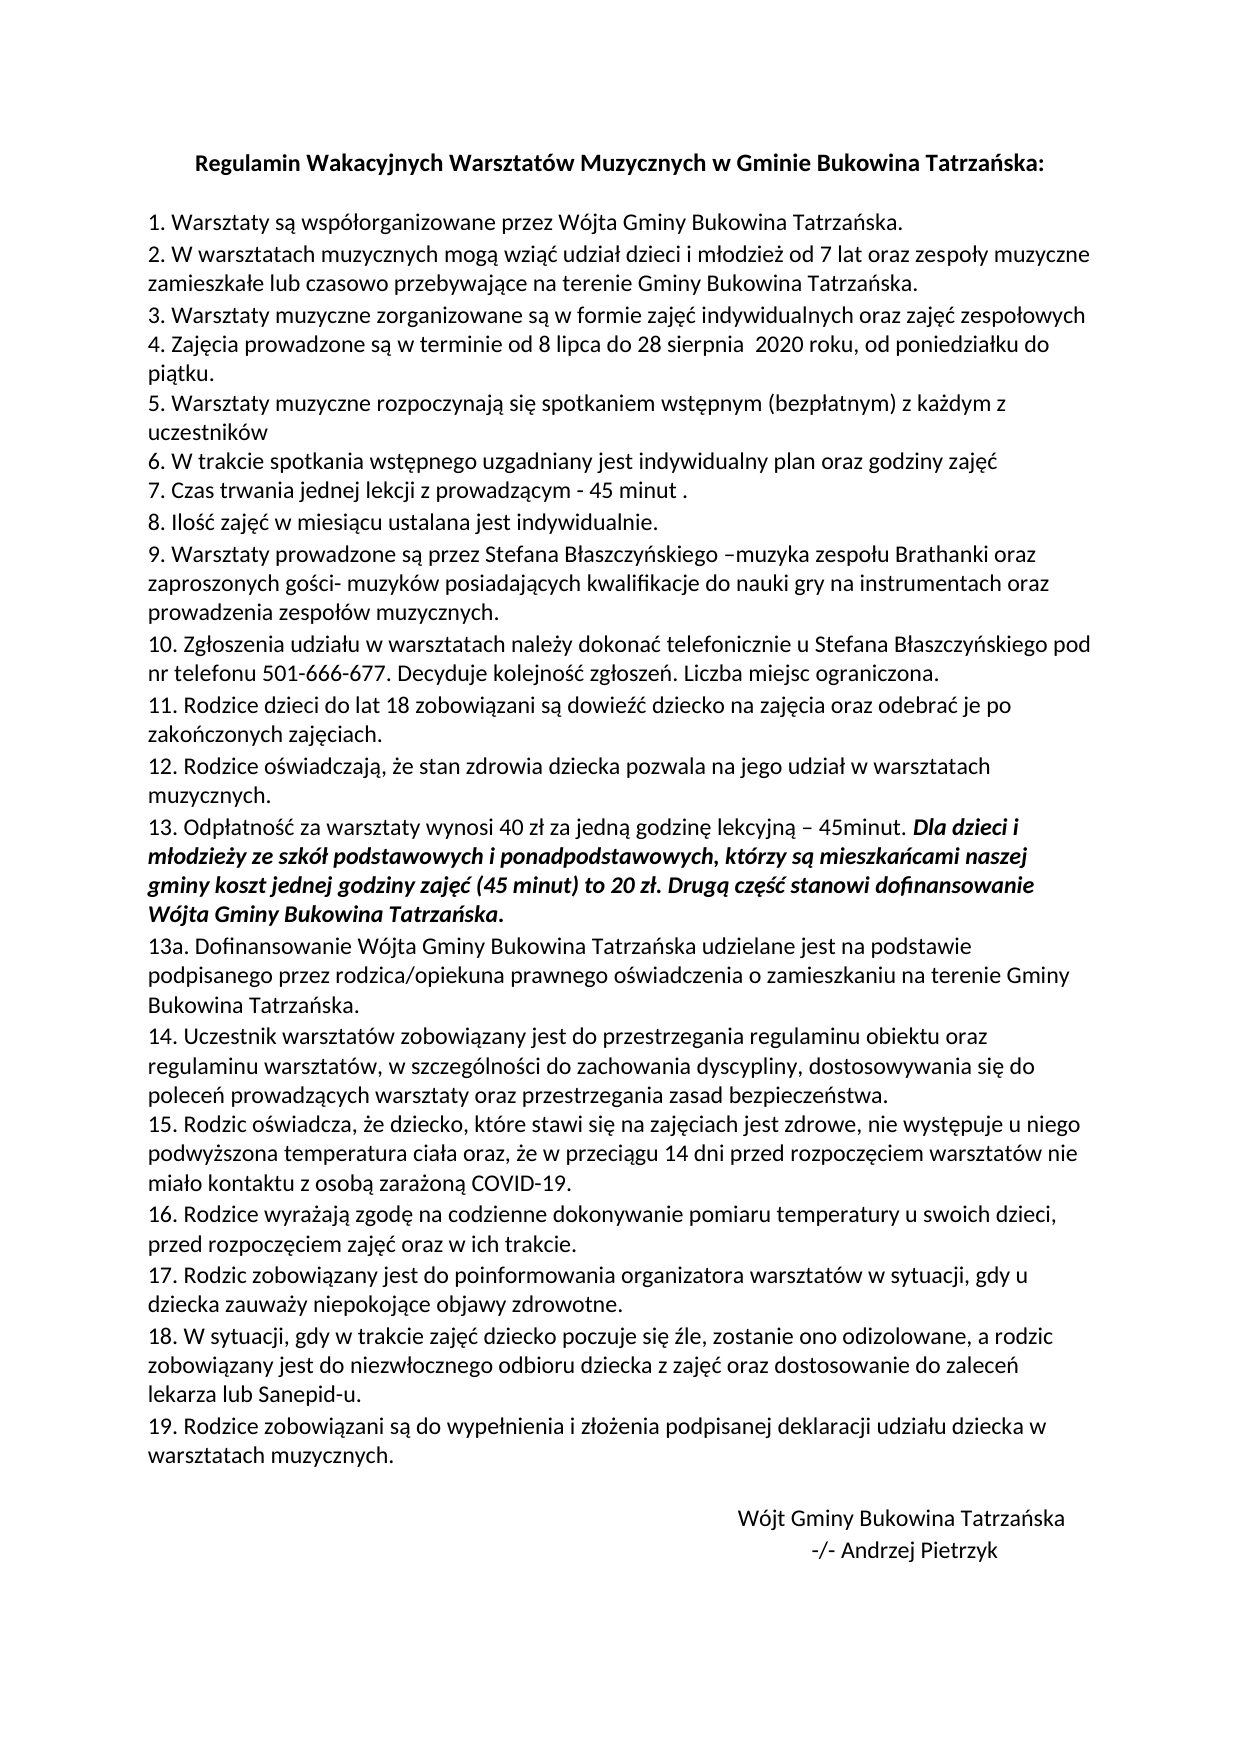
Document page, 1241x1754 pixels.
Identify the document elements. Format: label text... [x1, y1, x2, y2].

text Regulamin Wakacyjnych Warsztatów Muzycznych w Gminie Bukowina Tatrzańska: [148, 148, 1093, 178]
text 14. Uczestnik warsztatów zobowiązany jest do przestrzegania regulaminu obiektu oraz regulaminu warsztatów, w szczególności do zachowania dyscypliny, dostosowywania się do poleceń prowadzących warsztaty oraz przestrzegania zasad bezpieczeństwa. [148, 1021, 1093, 1109]
text 13a. Dofinansowanie Wójta Gminy Bukowina Tatrzańska udzielane jest na podstawie podpisanego przez rodzica/opiekuna prawnego oświadczenia o zamieszkaniu na terenie Gminy Bukowina Tatrzańska. [148, 931, 1093, 1019]
text 16. Rodzice wyrażają zgodę na codzienne dokonywanie pomiaru temperatury u swoich dzieci, przed rozpoczęciem zajęć oraz w ich trakcie. [148, 1199, 1093, 1258]
text 11. Rodzice dzieci do lat 18 zobowiązani są dowieźć dziecko na zajęcia oraz odebrać je po zakończonych zajęciach. [148, 690, 1093, 748]
text 13. Odpłatność za warsztaty wynosi 40 zł za jedną godzinę lekcyjną – 45minut. Dla dzieci i młodzieży ze szkół podstawowych i ponadpodstawowych, którzy są mieszkańcami naszej gminy koszt jednej godziny zajęć (45 minut) to 20 zł. Drugą część stanowi dofinansowanie Wójta Gminy Bukowina Tatrzańska. [148, 812, 1093, 929]
text 9. Warsztaty prowadzone są przez Stefana Błaszczyńskiego –muzyka zespołu Brathanki oraz zaproszonych gości- muzyków posiadających kwalifikacje do nauki gry na instrumentach oraz prowadzenia zespołów muzycznych. [148, 539, 1093, 627]
text Wójt Gminy Bukowina Tatrzańska [148, 1503, 1093, 1533]
text 18. W sytuacji, gdy w trakcie zajęć dziecko poczuje się źle, zostanie ono odizolowane, a rodzic zobowiązany jest do niezwłocznego odbioru dziecka z zajęć oraz dostosowanie do zaleceń lekarza lub Sanepid-u. [148, 1321, 1093, 1409]
text 19. Rodzice zobowiązani są do wypełnienia i złożenia podpisanej deklaracji udziału dziecka w warsztatach muzycznych. [148, 1411, 1093, 1470]
text 15. Rodzic oświadcza, że dziecko, które stawi się na zajęciach jest zdrowe, nie występuje u niego podwyższona temperatura ciała oraz, że w przeciągu 14 dni przed rozpoczęciem warsztatów nie miało kontaktu z osobą zarażoną COVID-19. [148, 1109, 1093, 1197]
text 3. Warsztaty muzyczne zorganizowane są w formie zajęć indywidualnych oraz zajęć zespołowych 4. Zajęcia prowadzone są w terminie od 8 lipca do 28 sierpnia 2020 roku, od poniedziałku do piątku. [148, 300, 1093, 388]
text -/- Andrzej Pietrzyk [148, 1535, 1093, 1564]
text 7. Czas trwania jednej lekcji z prowadzącym - 45 minut . [148, 475, 1093, 505]
text 5. Warsztaty muzyczne rozpoczynają się spotkaniem wstępnym (bezpłatnym) z każdym z uczestników [148, 388, 1093, 446]
text 1. Warsztaty są współorganizowane przez Wójta Gminy Bukowina Tatrzańska. [148, 207, 1093, 237]
text 2. W warsztatach muzycznych mogą wziąć udział dzieci i młodzież od 7 lat oraz zespoły muzyczne zamieszkałe lub czasowo przebywające na terenie Gminy Bukowina Tatrzańska. [148, 239, 1093, 297]
text 17. Rodzic zobowiązany jest do poinformowania organizatora warsztatów w sytuacji, gdy u dziecka zauważy niepokojące objawy zdrowotne. [148, 1260, 1093, 1319]
text 8. Ilość zajęć w miesiącu ustalana jest indywidualnie. [148, 507, 1093, 536]
text 12. Rodzice oświadczają, że stan zdrowia dziecka pozwala na jego udział w warsztatach muzycznych. [148, 751, 1093, 809]
text 10. Zgłoszenia udziału w warsztatach należy dokonać telefonicznie u Stefana Błaszczyńskiego pod nr telefonu 501-666-677. Decyduje kolejność zgłoszeń. Liczba miejsc ograniczona. [148, 629, 1093, 687]
text 6. W trakcie spotkania wstępnego uzgadniany jest indywidualny plan oraz godziny zajęć [148, 446, 1093, 475]
